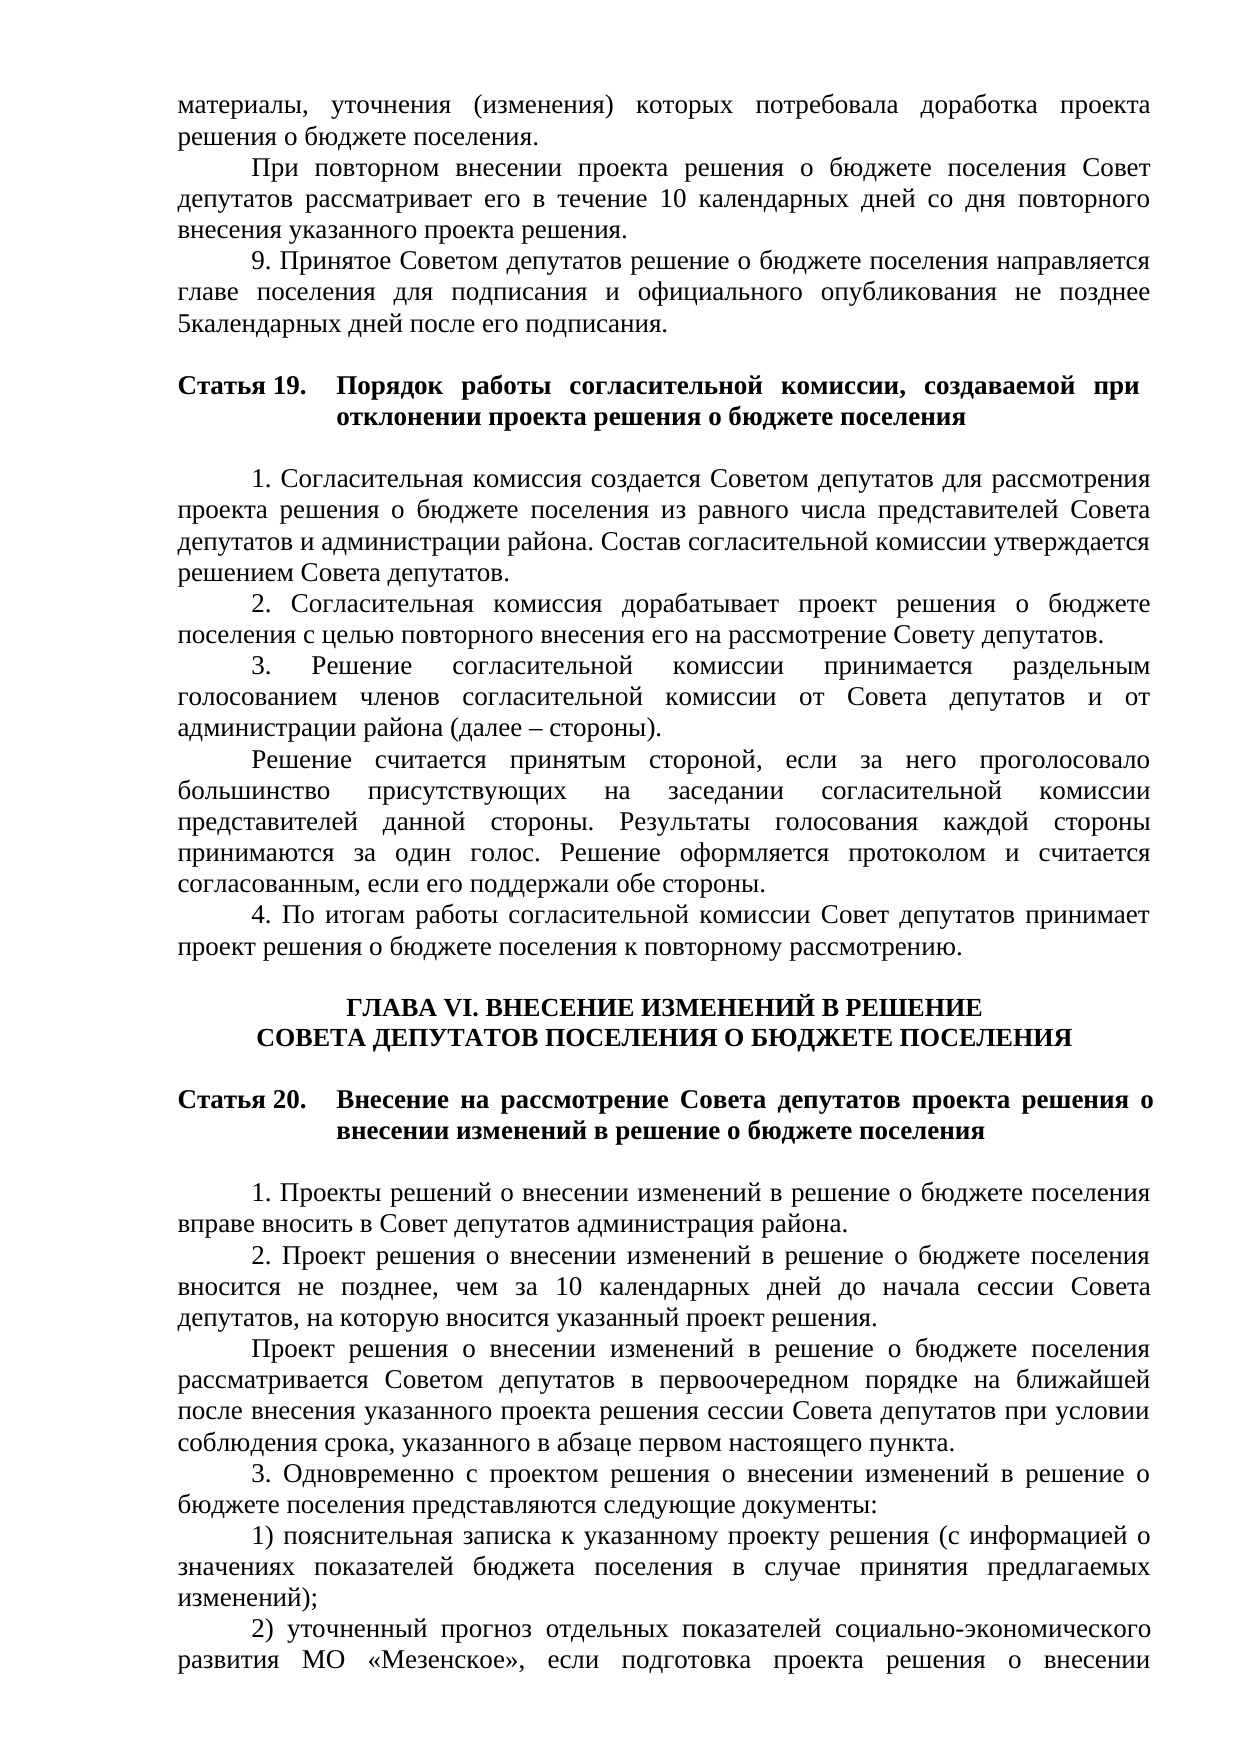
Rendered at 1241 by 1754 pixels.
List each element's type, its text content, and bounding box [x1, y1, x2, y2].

text 1. Согласительная комиссия создается Советом депутатов для рассмотрения проекта решения о бюджете поселения из равного числа представителей Совета депутатов и администрации района. Состав согласительной комиссии утверждается решением Совета депутатов. [177, 462, 1152, 587]
text 1) пояснительная записка к указанному проекту решения (с информацией о значениях показателей бюджета поселения в случае принятия предлагаемых изменений); [177, 1519, 1152, 1612]
text 3. Одновременно с проектом решения о внесении изменений в решение о бюджете поселения представляются следующие документы: [177, 1457, 1152, 1519]
table_header Статья 19. [166, 369, 325, 431]
table_header Внесение на рассмотрение Совета депутатов проекта решения о внесении изменений в решение о бюджете поселения [325, 1083, 1167, 1145]
table_header Порядок работы согласительной комиссии, создаваемой при отклонении проекта решения о бюджете поселения [325, 369, 1152, 431]
text ГЛАВА VI. ВНЕСЕНИЕ ИЗМЕНЕНИЙ В РЕШЕНИЕ [177, 992, 1152, 1022]
table_header Статья 20. [166, 1083, 325, 1145]
text 1. Проекты решений о внесении изменений в решение о бюджете поселения вправе вносить в Совет депутатов администрация района. [177, 1176, 1152, 1239]
text 2. Согласительная комиссия дорабатывает проект решения о бюджете поселения с целью повторного внесения его на рассмотрение Совету депутатов. [177, 587, 1152, 649]
text 4. По итогам работы согласительной комиссии Совет депутатов принимает проект решения о бюджете поселения к повторному рассмотрению. [177, 898, 1152, 961]
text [177, 1612, 1152, 1675]
text 2. Проект решения о внесении изменений в решение о бюджете поселения вносится не позднее, чем за 10 календарных дней до начала сессии Совета депутатов, на которую вносится указанный проект решения. [177, 1239, 1152, 1332]
text Решение считается принятым стороной, если за него проголосовало большинство присутствующих на заседании согласительной комиссии представителей данной стороны. Результаты голосования каждой стороны принимаются за один голос. Решение оформляется протоколом и считается согласованным, если его поддержали обе стороны. [177, 743, 1152, 898]
text 3. Решение согласительной комиссии принимается раздельным голосованием членов согласительной комиссии от Совета депутатов и от администрации района (далее – стороны). [177, 649, 1152, 743]
text При повторном внесении проекта решения о бюджете поселения Совет депутатов рассматривает его в течение 10 календарных дней со дня повторного внесения указанного проекта решения. [177, 151, 1152, 244]
text СОВЕТА ДЕПУТАТОВ ПОСЕЛЕНИЯ О БЮДЖЕТЕ ПОСЕЛЕНИЯ [177, 1022, 1152, 1052]
text 9. Принятое Советом депутатов решение о бюджете поселения направляется главе поселения для подписания и официального опубликования не позднее 5календарных дней после его подписания. [177, 244, 1152, 338]
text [177, 89, 1152, 151]
text Проект решения о внесении изменений в решение о бюджете поселения рассматривается Советом депутатов в первоочередном порядке на ближайшей после внесения указанного проекта решения сессии Совета депутатов при условии соблюдения срока, указанного в абзаце первом настоящего пункта. [177, 1332, 1152, 1457]
